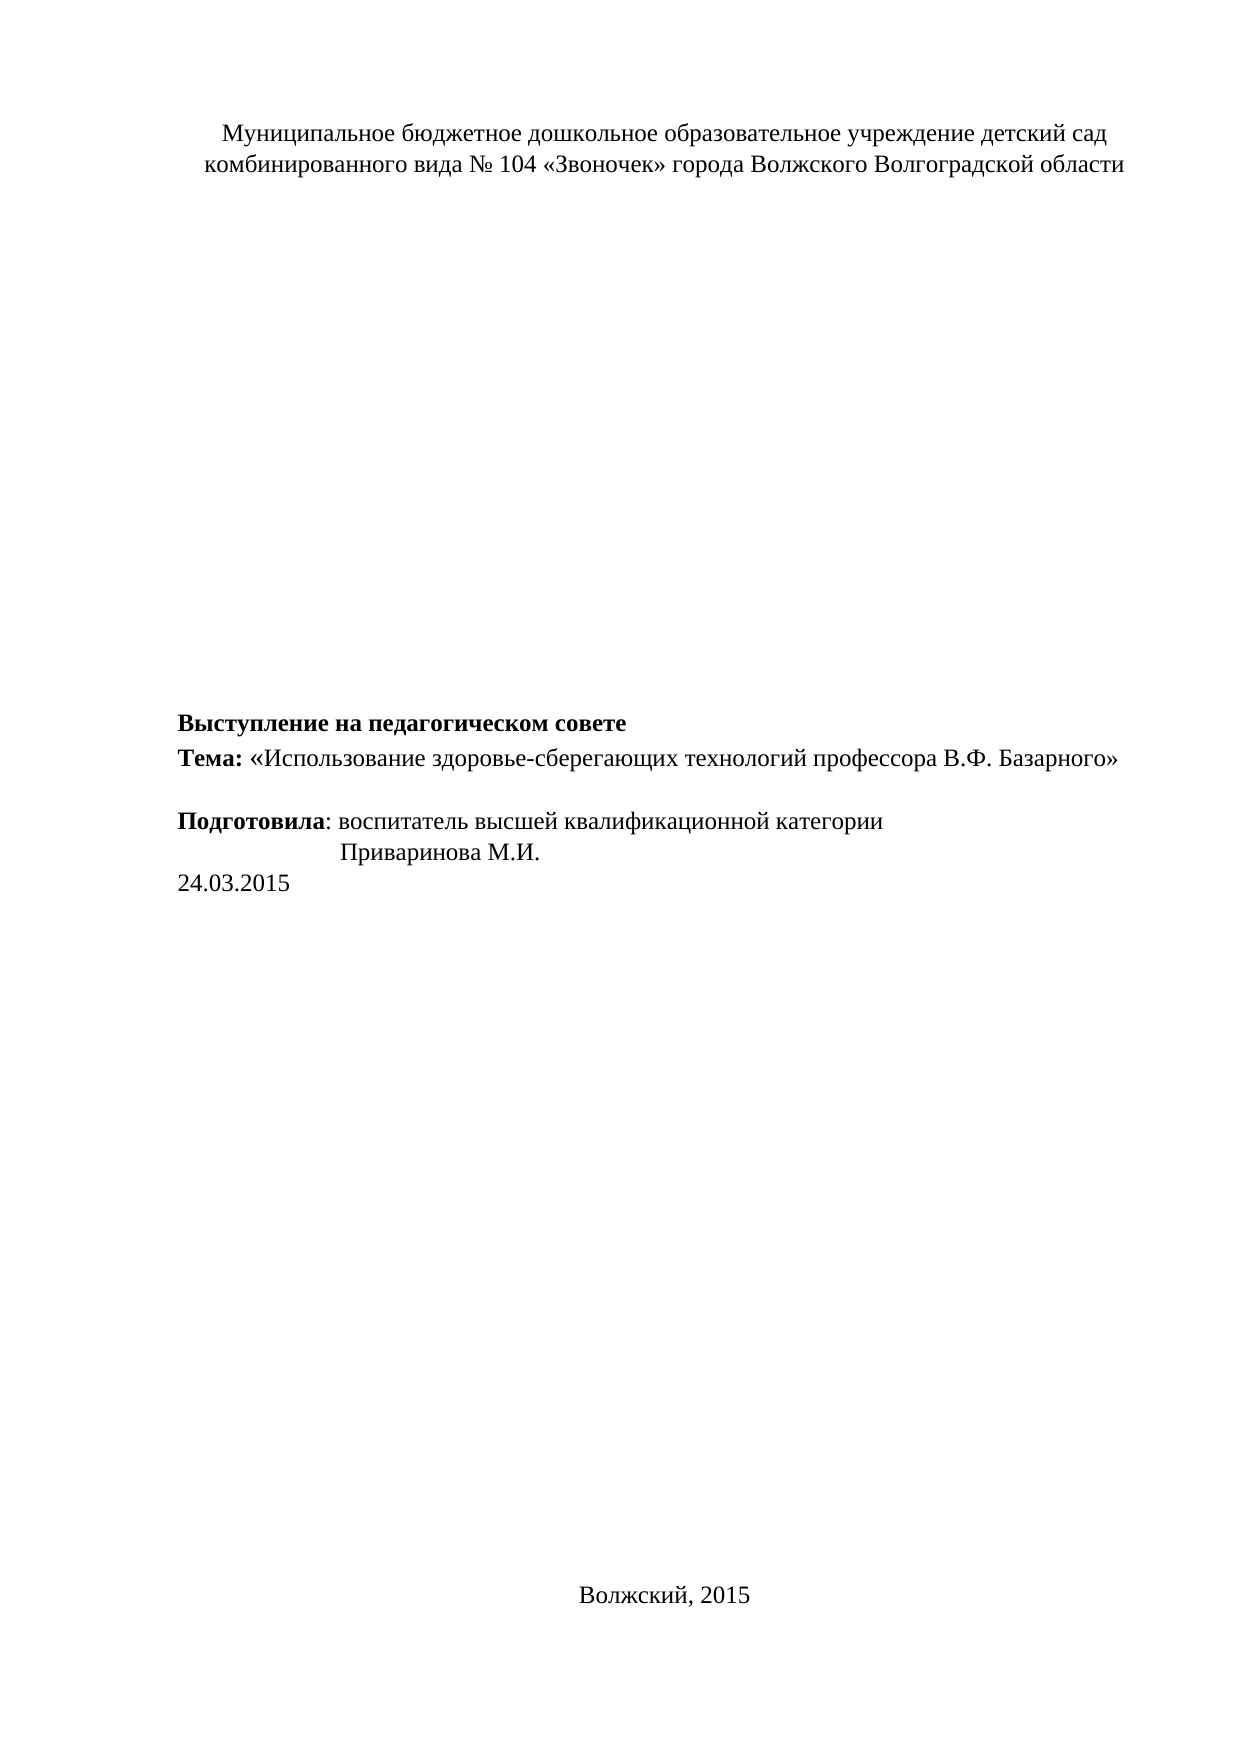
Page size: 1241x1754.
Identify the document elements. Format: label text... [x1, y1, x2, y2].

text Выступление на педагогическом совете [177, 708, 1152, 737]
text 24.03.2015 [177, 868, 1152, 897]
text Подготовила: воспитатель высшей квалификационной категории [177, 806, 1152, 835]
text Приваринова М.И. [177, 837, 1152, 866]
text Тема: «Использование здоровье-сберегающих технологий профессора В.Ф. Базарного» [177, 739, 1152, 772]
text Муниципальное бюджетное дошкольное образовательное учреждение детский сад комбинированного вида № 104 «Звоночек» города Волжского Волгоградской области [177, 118, 1152, 178]
text Волжский, 2015 [177, 1581, 1152, 1609]
